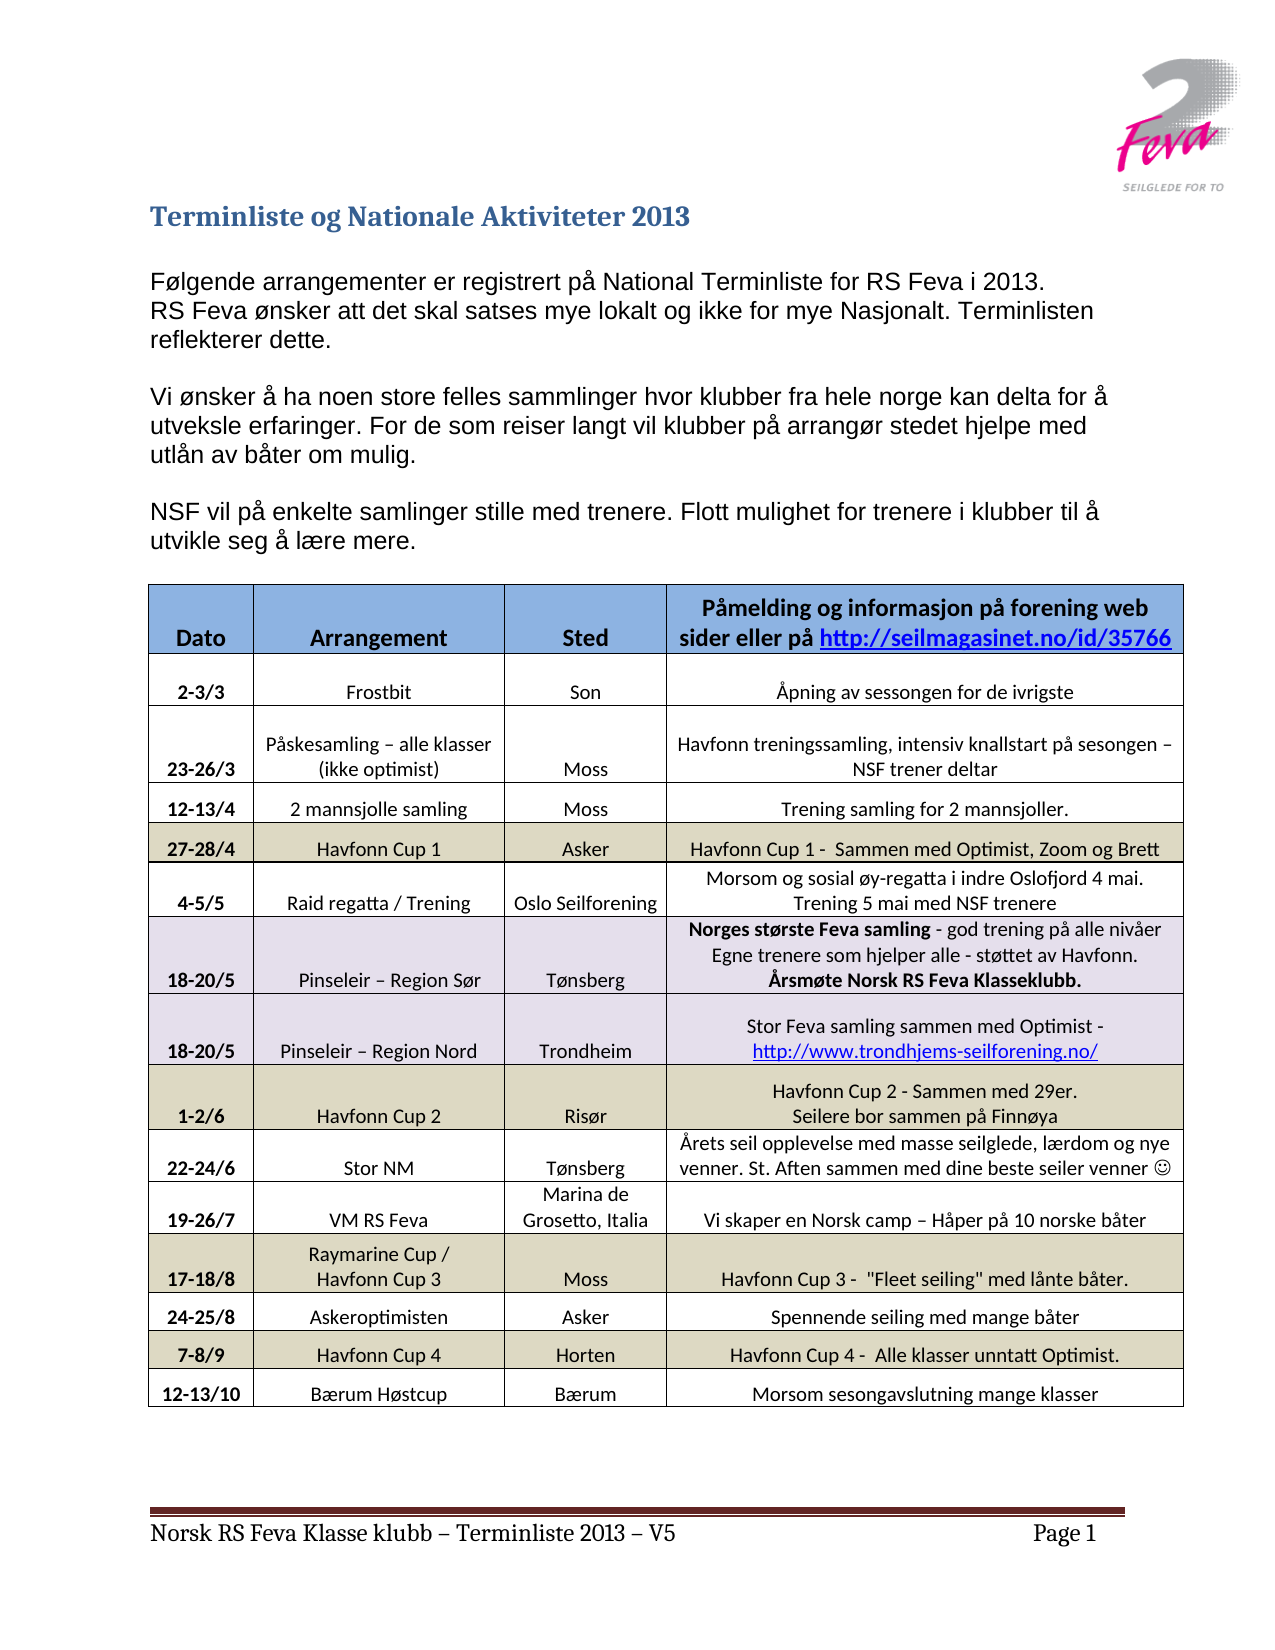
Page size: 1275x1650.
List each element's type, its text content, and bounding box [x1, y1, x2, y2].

table_header Sted [505, 585, 666, 653]
text Følgende arrangementer er registrert på National Terminliste for RS Feva i 2013. [150, 267, 1125, 296]
table_header Påmelding og informasjon på forening web sider eller på http://seilmagasinet.no/id/35766 [667, 585, 1183, 653]
table_cell 23-26/3 [149, 706, 253, 782]
table_cell Spennende seiling med mange båter [667, 1293, 1183, 1330]
table_cell Stor Feva samling sammen med Optimist - http://www.trondhjems-seilforening.no/ [667, 994, 1183, 1064]
table_cell Bærum [505, 1369, 666, 1406]
table_cell Pinseleir – Region Nord [254, 994, 504, 1064]
table_cell Havfonn Cup 3 - "Fleet seiling" med lånte båter. [667, 1234, 1183, 1292]
subtitle Terminliste og Nationale Aktiviteter 2013 [150, 200, 1125, 233]
table_cell Marina de Grosetto, Italia [505, 1182, 666, 1232]
text NSF vil på enkelte samlinger stille med trenere. Flott mulighet for trenere i klubber til å utvikle seg å lære mere. [150, 497, 1125, 555]
table_cell Askeroptimisten [254, 1293, 504, 1330]
table_cell 24-25/8 [149, 1293, 253, 1330]
table_cell Påskesamling – alle klasser (ikke optimist) [254, 706, 504, 782]
table_cell Stor NM [254, 1130, 504, 1181]
table_cell Bærum Høstcup [254, 1369, 504, 1406]
table_cell Moss [505, 783, 666, 822]
table_cell Risør [505, 1065, 666, 1129]
table_cell 18-20/5 [149, 994, 253, 1064]
table_header Arrangement [254, 585, 504, 653]
text Vi ønsker å ha noen store felles sammlinger hvor klubber fra hele norge kan delta for å utveksle erfaringer. For de som reiser langt vil klubber på arrangør stedet hjelpe med utlån av båter om mulig. [150, 382, 1125, 468]
table_cell Moss [505, 706, 666, 782]
picture [1113, 57, 1243, 193]
table_cell Frostbit [254, 654, 504, 705]
table_cell Havfonn Cup 2 [254, 1065, 504, 1129]
table_cell 7-8/9 [149, 1331, 253, 1368]
table_cell Raid regatta / Trening [254, 863, 504, 916]
table_cell Havfonn Cup 4 [254, 1331, 504, 1368]
table_cell 2 mannsjolle samling [254, 783, 504, 822]
table_cell 12-13/10 [149, 1369, 253, 1406]
table_cell Trening samling for 2 mannsjoller. [667, 783, 1183, 822]
table_cell Pinseleir – Region Sør [254, 917, 504, 993]
table_header Dato [149, 585, 253, 653]
table_cell Tønsberg [505, 1130, 666, 1181]
table_cell Havfonn Cup 4 - Alle klasser unntatt Optimist. [667, 1331, 1183, 1368]
table_cell Morsom og sosial øy-regatta i indre Oslofjord 4 mai. Trening 5 mai med NSF trenere [667, 863, 1183, 916]
table_cell Horten [505, 1331, 666, 1368]
table_cell Moss [505, 1234, 666, 1292]
table_cell 17-18/8 [149, 1234, 253, 1292]
table_cell Årets seil opplevelse med masse seilglede, lærdom og nye venner. St. Aften sammen med dine beste seiler venner [667, 1130, 1183, 1181]
table_cell Trondheim [505, 994, 666, 1064]
table_cell Oslo Seilforening [505, 863, 666, 916]
table_cell Norges største Feva samling - god trening på alle nivåer Egne trenere som hjelper alle - støttet av Havfonn. Årsmøte Norsk RS Feva Klasseklubb. [667, 917, 1183, 993]
text RS Feva ønsker att det skal satses mye lokalt og ikke for mye Nasjonalt. Terminlisten reflekterer dette. [150, 296, 1125, 353]
table_cell Havfonn Cup 1 - Sammen med Optimist, Zoom og Brett [667, 823, 1183, 861]
table_cell Son [505, 654, 666, 705]
table_cell Tønsberg [505, 917, 666, 993]
table_cell 12-13/4 [149, 783, 253, 822]
table_cell 1-2/6 [149, 1065, 253, 1129]
table_cell 27-28/4 [149, 823, 253, 861]
table_cell Havfonn Cup 2 - Sammen med 29er. Seilere bor sammen på Finnøya [667, 1065, 1183, 1129]
table_cell Vi skaper en Norsk camp – Håper på 10 norske båter [667, 1182, 1183, 1232]
table_cell 18-20/5 [149, 917, 253, 993]
table_cell Asker [505, 1293, 666, 1330]
table_cell Havfonn Cup 1 [254, 823, 504, 861]
table_cell Åpning av sessongen for de ivrigste [667, 654, 1183, 705]
table_cell Asker [505, 823, 666, 861]
table_cell 19-26/7 [149, 1182, 253, 1232]
table_cell VM RS Feva [254, 1182, 504, 1232]
table_cell Raymarine Cup / Havfonn Cup 3 [254, 1234, 504, 1292]
table_cell 4-5/5 [149, 863, 253, 916]
table_cell 22-24/6 [149, 1130, 253, 1181]
table_cell Havfonn treningssamling, intensiv knallstart på sesongen – NSF trener deltar [667, 706, 1183, 782]
table_cell 2-3/3 [149, 654, 253, 705]
table_cell Morsom sesongavslutning mange klasser [667, 1369, 1183, 1406]
